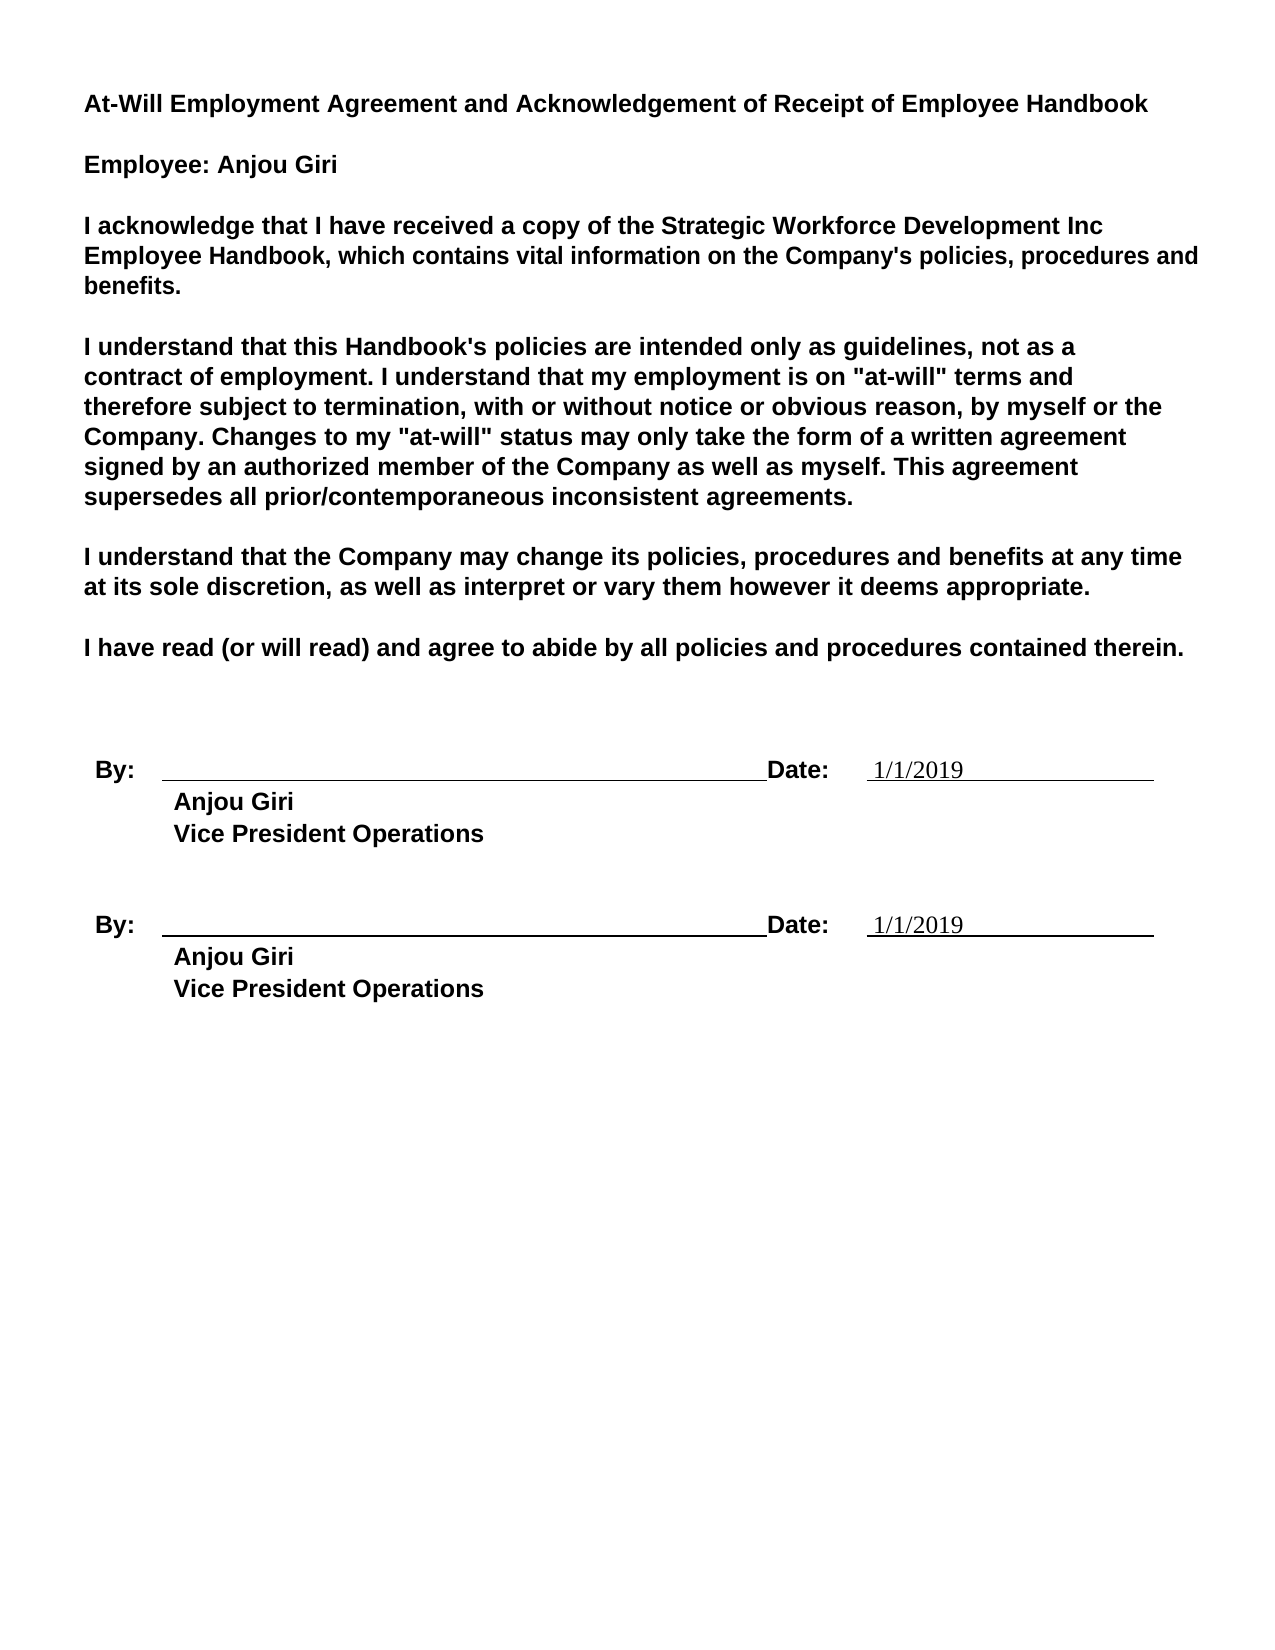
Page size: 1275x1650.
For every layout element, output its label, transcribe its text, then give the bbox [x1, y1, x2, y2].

text By: Date: 1/1/2019 [95, 910, 1202, 939]
text Vice President Operations [173, 974, 1202, 1003]
text I have read (or will read) and agree to abide by all policies and procedures contained therein. [84, 633, 1202, 662]
text At-Will Employment Agreement and Acknowledgement of Receipt of Employee Handbook [84, 89, 1202, 118]
text I acknowledge that I have received a copy of the Strategic Workforce Development Inc Employee Handbook, which contains vital information on the Company's policies, procedures and benefits. [84, 211, 1202, 300]
text Anjou Giri [173, 787, 1202, 816]
text I understand that this Handbook's policies are intended only as guidelines, not as a contract of employment. I understand that my employment is on "at-will" terms and therefore subject to termination, with or without notice or obvious reason, by myself or the Company. Changes to my "at-will" status may only take the form of a written agreement signed by an authorized member of the Company as well as myself. This agreement supersedes all prior/contemporaneous inconsistent agreements. [84, 332, 1179, 511]
text Employee: Anjou Giri [84, 150, 1202, 179]
text Vice President Operations [173, 819, 1202, 847]
text By: Date: 1/1/2019 [95, 755, 1202, 783]
text Anjou Giri [173, 942, 1202, 971]
text I understand that the Company may change its policies, procedures and benefits at any time at its sole discretion, as well as interpret or vary them however it deems appropriate. [84, 542, 1202, 601]
